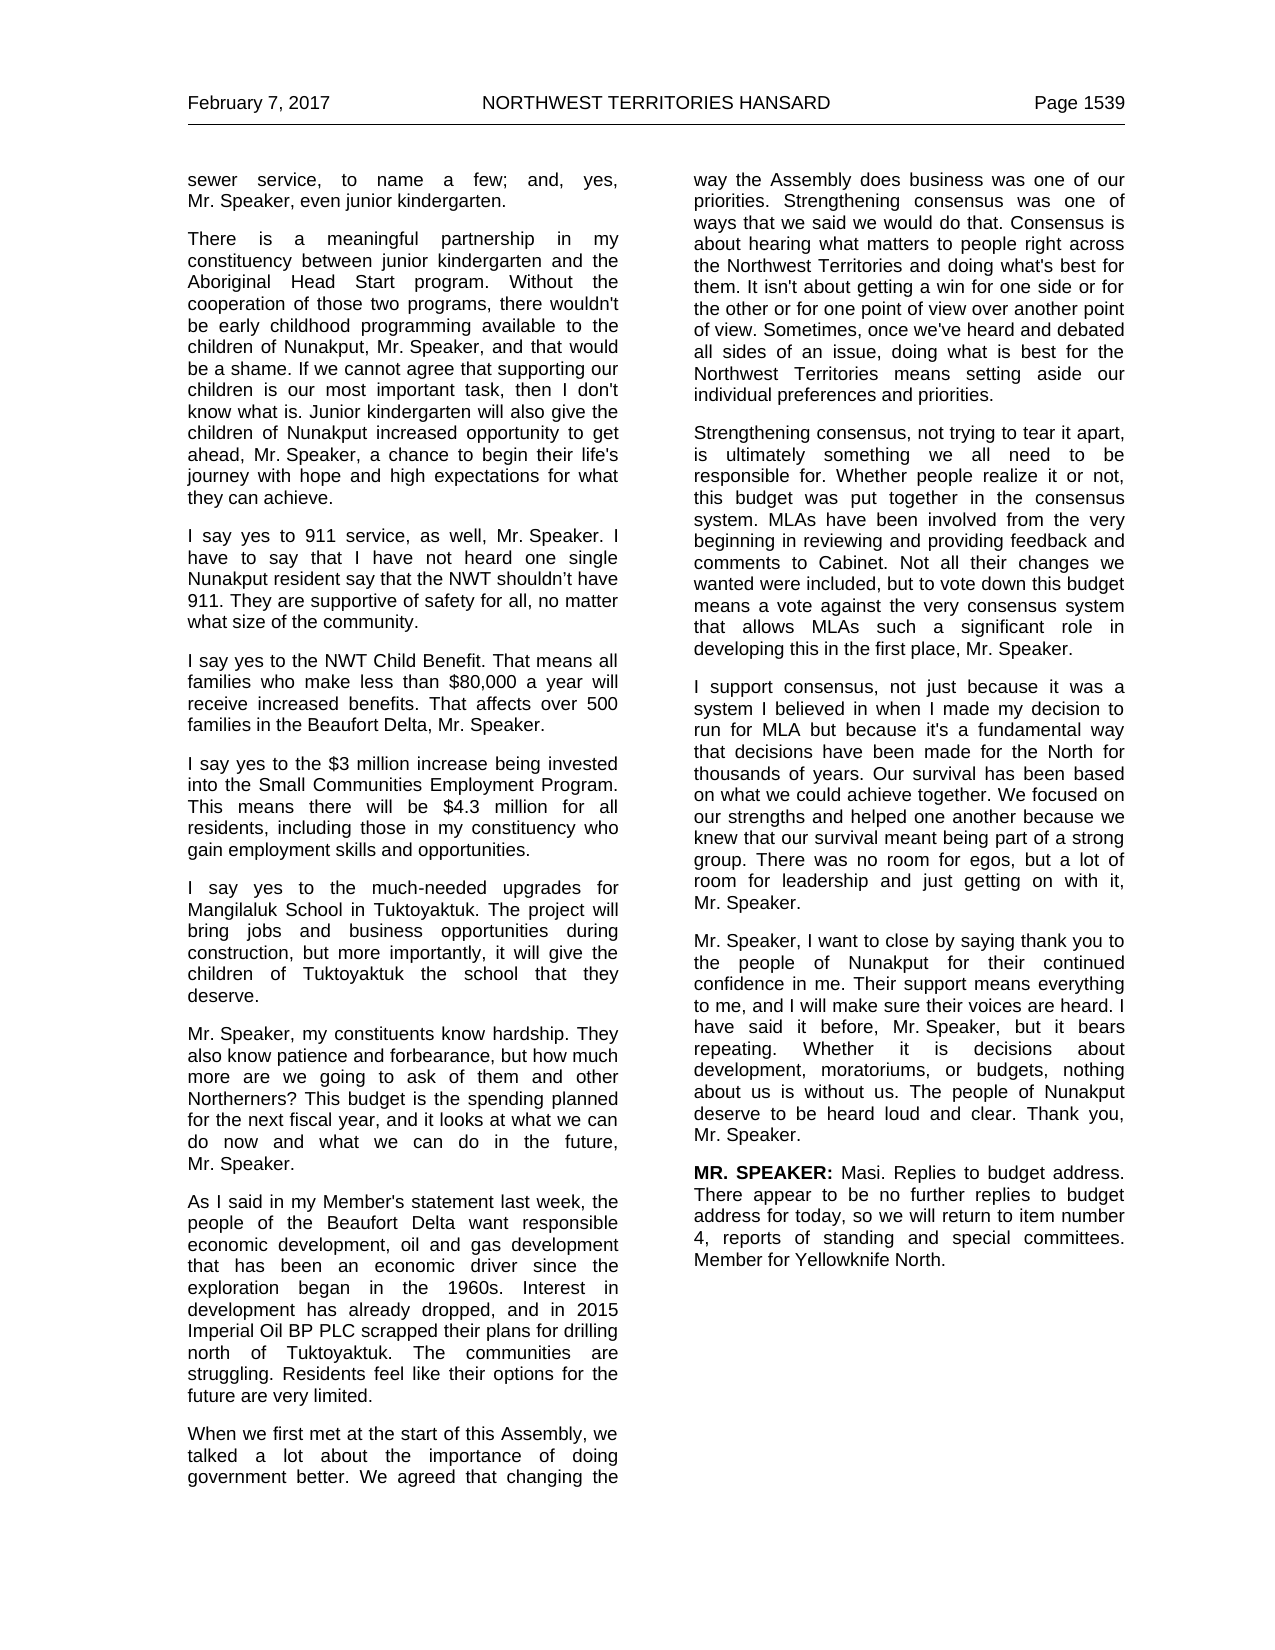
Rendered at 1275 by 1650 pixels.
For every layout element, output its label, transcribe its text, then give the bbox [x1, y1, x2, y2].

text I support consensus, not just because it was a system I believed in when I made my decision to run for MLA but because it's a fundamental way that decisions have been made for the North for thousands of years. Our survival has been based on what we could achieve together. We focused on our strengths and helped one another because we knew that our survival meant being part of a strong group. There was no room for egos, but a lot of room for leadership and just getting on with it, Mr. Speaker. [694, 676, 1125, 913]
text As I said in my Member's statement last week, the people of the Beaufort Delta want responsible economic development, oil and gas development that has been an economic driver since the exploration began in the 1960s. Interest in development has already dropped, and in 2015 Imperial Oil BP PLC scrapped their plans for drilling north of Tuktoyaktuk. The communities are struggling. Residents feel like their options for the future are very limited. [187, 1191, 619, 1406]
text Mr. Speaker, I want to close by saying thank you to the people of Nunakput for their continued confidence in me. Their support means everything to me, and I will make sure their voices are heard. I have said it before, Mr. Speaker, but it bears repeating. Whether it is decisions about development, moratoriums, or budgets, nothing about us is without us. The people of Nunakput deserve to be heard loud and clear. Thank you, Mr. Speaker. [694, 930, 1125, 1146]
text Strengthening consensus, not trying to tear it apart, is ultimately something we all need to be responsible for. Whether people realize it or not, this budget was put together in the consensus system. MLAs have been involved from the very beginning in reviewing and providing feedback and comments to Cabinet. Not all their changes we wanted were included, but to vote down this budget means a vote against the very consensus system that allows MLAs such a significant role in developing this in the first place, Mr. Speaker. [694, 422, 1125, 659]
text I say yes to the much-needed upgrades for Mangilaluk School in Tuktoyaktuk. The project will bring jobs and business opportunities during construction, but more importantly, it will give the children of Tuktoyaktuk the school that they deserve. [187, 877, 619, 1006]
text MR. SPEAKER: Masi. Replies to budget address. There appear to be no further replies to budget address for today, so we will return to item number 4, reports of standing and special committees. Member for Yellowknife North. [694, 1162, 1125, 1270]
text I say yes to the NWT Child Benefit. That means all families who make less than $80,000 a year will receive increased benefits. That affects over 500 families in the Beaufort Delta, Mr. Speaker. [187, 649, 619, 736]
text There is a meaningful partnership in my constituency between junior kindergarten and the Aboriginal Head Start program. Without the cooperation of those two programs, there wouldn't be early childhood programming available to the children of Nunakput, Mr. Speaker, and that would be a shame. If we cannot agree that supporting our children is our most important task, then I don't know what is. Junior kindergarten will also give the children of Nunakput increased opportunity to get ahead, Mr. Speaker, a chance to begin their life's journey with hope and high expectations for what they can achieve. [187, 228, 619, 508]
text Mr. Speaker, my constituents know hardship. They also know patience and forbearance, but how much more are we going to ask of them and other Northerners? This budget is the spending planned for the next fiscal year, and it looks at what we can do now and what we can do in the future, Mr. Speaker. [187, 1023, 619, 1174]
text I say yes to the $3 million increase being invested into the Small Communities Employment Program. This means there will be $4.3 million for all residents, including those in my constituency who gain employment skills and opportunities. [187, 752, 619, 860]
text When we first met at the start of this Assembly, we talked a lot about the importance of doing government better. We agreed that changing the way the Assembly does business was one of our priorities. Strengthening consensus was one of ways that we said we would do that. Consensus is about hearing what matters to people right across the Northwest Territories and doing what's best for them. It isn't about getting a win for one side or for the other or for one point of view over another point of view. Sometimes, once we've heard and debated all sides of an issue, doing what is best for the Northwest Territories means setting aside our individual preferences and priorities. [694, 168, 1125, 406]
text I say yes to 911 service, as well, Mr. Speaker. I have to say that I have not heard one single Nunakput resident say that the NWT shouldn’t have 911. They are supportive of safety for all, no matter what size of the community. [187, 525, 619, 633]
